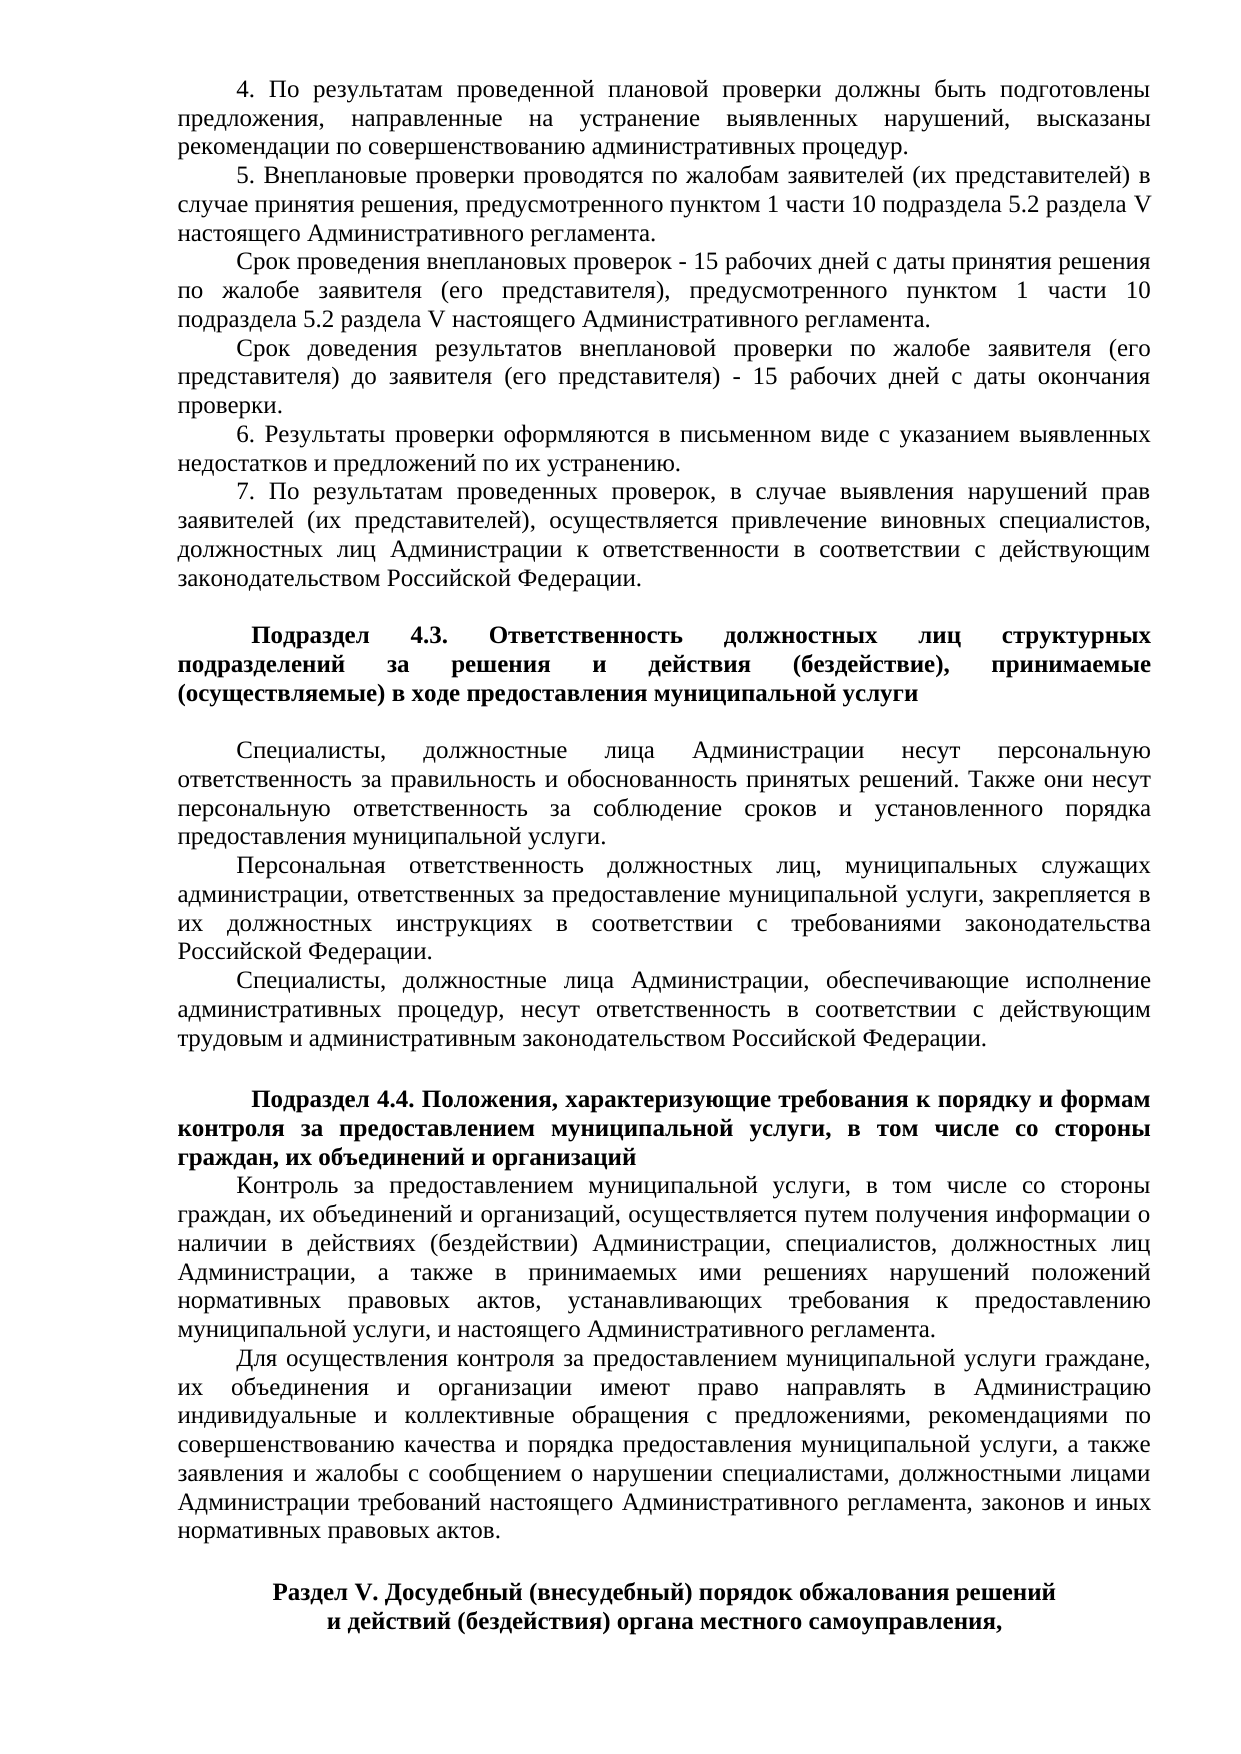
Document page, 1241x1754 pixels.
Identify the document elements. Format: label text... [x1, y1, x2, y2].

text Контроль за предоставлением муниципальной услуги, в том числе со стороны граждан, их объединений и организаций, осуществляется путем получения информации о наличии в действиях (бездействии) Администрации, специалистов, должностных лиц Администрации, а также в принимаемых ими решениях нарушений положений нормативных правовых актов, устанавливающих требования к предоставлению муниципальной услуги, и настоящего Административного регламента. [177, 1171, 1152, 1343]
text 4. По результатам проведенной плановой проверки должны быть подготовлены предложения, направленные на устранение выявленных нарушений, высказаны рекомендации по совершенствованию административных процедур. [177, 74, 1152, 160]
text и действий (бездействия) органа местного самоуправления, [177, 1606, 1152, 1635]
text 5. Внеплановые проверки проводятся по жалобам заявителей (их представителей) в случае принятия решения, предусмотренного пунктом 1 части 10 подраздела 5.2 раздела V настоящего Административного регламента. [177, 160, 1152, 246]
text Срок проведения внеплановых проверок - 15 рабочих дней с даты принятия решения по жалобе заявителя (его представителя), предусмотренного пунктом 1 части 10 подраздела 5.2 раздела V настоящего Административного регламента. [177, 246, 1152, 333]
text Специалисты, должностные лица Администрации, обеспечивающие исполнение административных процедур, несут ответственность в соответствии с действующим трудовым и административным законодательством Российской Федерации. [177, 965, 1152, 1051]
text Срок доведения результатов внеплановой проверки по жалобе заявителя (его представителя) до заявителя (его представителя) - 15 рабочих дней с даты окончания проверки. [177, 333, 1152, 419]
text Персональная ответственность должностных лиц, муниципальных служащих администрации, ответственных за предоставление муниципальной услуги, закрепляется в их должностных инструкциях в соответствии с требованиями законодательства Российской Федерации. [177, 850, 1152, 965]
text Подраздел 4.3. Ответственность должностных лиц структурных подразделений за решения и действия (бездействие), принимаемые (осуществляемые) в ходе предоставления муниципальной услуги [177, 620, 1152, 706]
text 6. Результаты проверки оформляются в письменном виде с указанием выявленных недостатков и предложений по их устранению. [177, 419, 1152, 476]
text Специалисты, должностные лица Администрации несут персональную ответственность за правильность и обоснованность принятых решений. Также они несут персональную ответственность за соблюдение сроков и установленного порядка предоставления муниципальной услуги. [177, 735, 1152, 850]
text 7. По результатам проведенных проверок, в случае выявления нарушений прав заявителей (их представителей), осуществляется привлечение виновных специалистов, должностных лиц Администрации к ответственности в соответствии с действующим законодательством Российской Федерации. [177, 476, 1152, 591]
text Для осуществления контроля за предоставлением муниципальной услуги граждане, их объединения и организации имеют право направлять в Администрацию индивидуальные и коллективные обращения с предложениями, рекомендациями по совершенствованию качества и порядка предоставления муниципальной услуги, а также заявления и жалобы с сообщением о нарушении специалистами, должностными лицами Администрации требований настоящего Административного регламента, законов и иных нормативных правовых актов. [177, 1343, 1152, 1544]
text Раздел V. Досудебный (внесудебный) порядок обжалования решений [177, 1577, 1152, 1606]
text Подраздел 4.4. Положения, характеризующие требования к порядку и формам контроля за предоставлением муниципальной услуги, в том числе со стороны граждан, их объединений и организаций [177, 1084, 1152, 1171]
